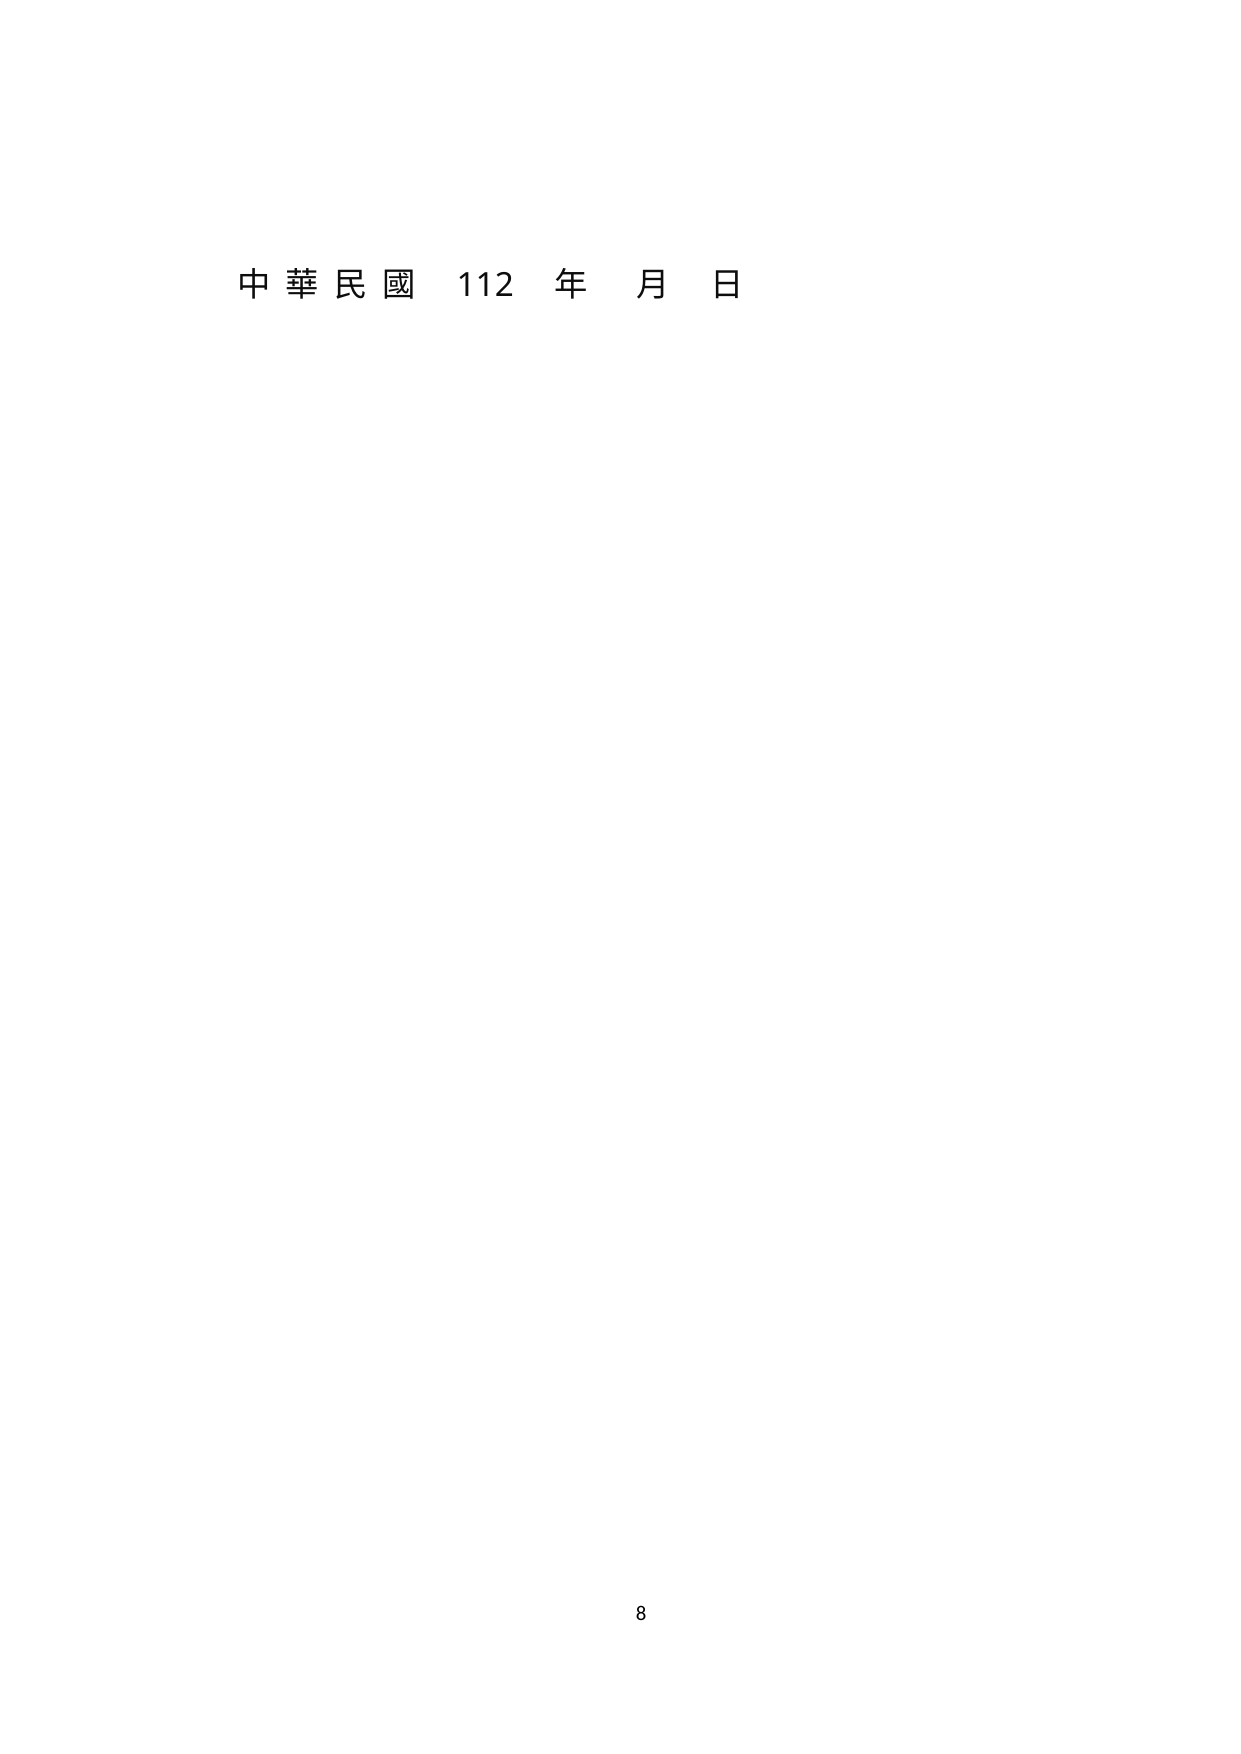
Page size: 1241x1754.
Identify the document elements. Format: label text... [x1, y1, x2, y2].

text 中 華 民 國 112 年 月 日 [159, 244, 1122, 319]
